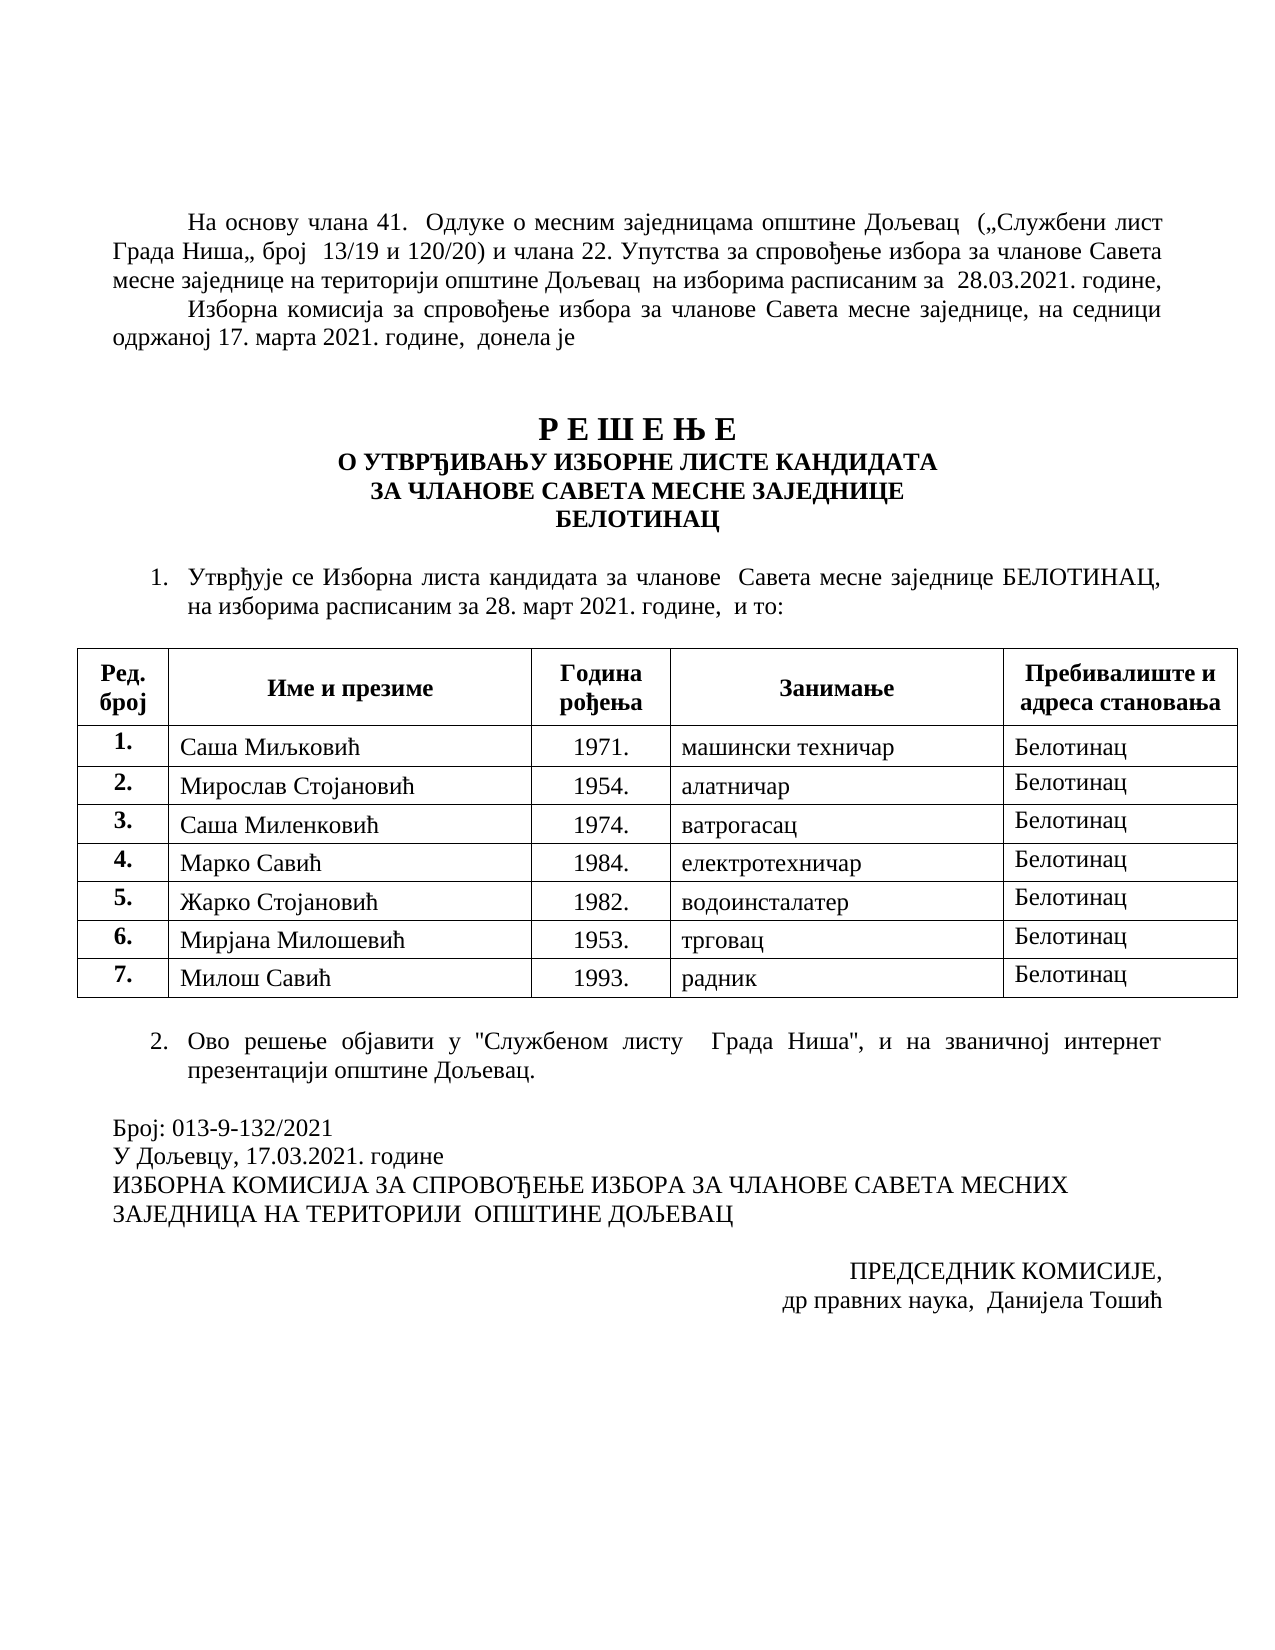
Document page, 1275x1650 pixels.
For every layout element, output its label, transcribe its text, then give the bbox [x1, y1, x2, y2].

table_cell 6. [78, 921, 168, 958]
table_cell 1993. [532, 959, 670, 997]
table_cell 1. [78, 726, 168, 766]
text ПРЕДСЕДНИК КОМИСИЈЕ, [112, 1256, 1162, 1285]
list Утврђује се Изборна листа кандидата за чланове Савета месне заједнице БЕЛОТИНАЦ, на изборима расписаним за 28. март 2021. године, и то: [150, 562, 1162, 619]
table_cell Белотинац [1004, 805, 1237, 843]
text Р Е Ш Е Њ Е [112, 409, 1162, 447]
table_cell радник [671, 959, 1003, 997]
text ИЗБОРНА КОМИСИЈА ЗА СПРОВОЂЕЊЕ ИЗБОРА ЗА ЧЛАНОВЕ САВЕТА МЕСНИХ ЗАЈЕДНИЦА НА ТЕРИТОРИЈИ ОПШТИНЕ ДОЉЕВАЦ [112, 1170, 1162, 1228]
table_cell 7. [78, 959, 168, 997]
text О УТВРЂИВАЊУ ИЗБОРНЕ ЛИСТЕ КАНДИДАТА [112, 447, 1162, 476]
text ЗА ЧЛАНОВЕ САВЕТА МЕСНЕ ЗАЈЕДНИЦЕ [112, 476, 1162, 504]
table_cell 2. [78, 767, 168, 804]
table_cell 1971. [532, 726, 670, 766]
table_cell трговац [671, 921, 1003, 958]
table_cell водоинсталатер [671, 882, 1003, 920]
table_cell алатничар [671, 767, 1003, 804]
text На основу члана 41. Одлуке о месним заједницама општине Дољевац („Службени лист Града Ниша„ број 13/19 и 120/20) и члана 22. Упутства за спровођење избора за чланове Савета месне заједнице на територији општине Дољевац на изборима расписаним за 28.03.2021. године, [112, 207, 1162, 294]
table_header Име и презиме [169, 649, 531, 725]
text У Дољевцу, 17.03.2021. године [112, 1141, 1162, 1170]
table_cell Милош Савић [169, 959, 531, 997]
table_cell Мирјана Милошевић [169, 921, 531, 958]
table_cell 3. [78, 805, 168, 843]
table_cell 1954. [532, 767, 670, 804]
table_cell 1984. [532, 844, 670, 881]
table_cell Белотинац [1004, 844, 1237, 881]
table_cell Белотинац [1004, 882, 1237, 920]
table_cell Саша Миљковић [169, 726, 531, 766]
table_cell Белотинац [1004, 959, 1237, 997]
table_cell Марко Савић [169, 844, 531, 881]
table_header Ред. број [78, 649, 168, 725]
table_cell машински техничар [671, 726, 1003, 766]
table_header Година рођења [532, 649, 670, 725]
table_header Занимање [671, 649, 1003, 725]
table_cell ватрогасац [671, 805, 1003, 843]
table_cell 1974. [532, 805, 670, 843]
table_cell Белотинац [1004, 726, 1237, 766]
text Изборна комисија за спровођење избора за чланове Савета месне заједнице, на седници одржаној 17. марта 2021. године, донела је [112, 294, 1162, 351]
text Број: 013-9-132/2021 [112, 1113, 1162, 1141]
table_cell Белотинац [1004, 767, 1237, 804]
list Ово решење објавити у ''Службеном листу Града Ниша'', и на званичној интернет презентацији општине Дољевац. [150, 1026, 1162, 1084]
table_cell Саша Миленковић [169, 805, 531, 843]
table_cell 5. [78, 882, 168, 920]
table_cell 1953. [532, 921, 670, 958]
table_cell електротехничар [671, 844, 1003, 881]
table_cell Жарко Стојановић [169, 882, 531, 920]
table_cell Мирослав Стојановић [169, 767, 531, 804]
table_header Пребивалиште и адреса становања [1004, 649, 1237, 725]
table_cell Белотинац [1004, 921, 1237, 958]
text др правних наука, Данијела Тошић [112, 1285, 1162, 1314]
table_cell 4. [78, 844, 168, 881]
text БЕЛОТИНАЦ [112, 504, 1162, 533]
table_cell 1982. [532, 882, 670, 920]
